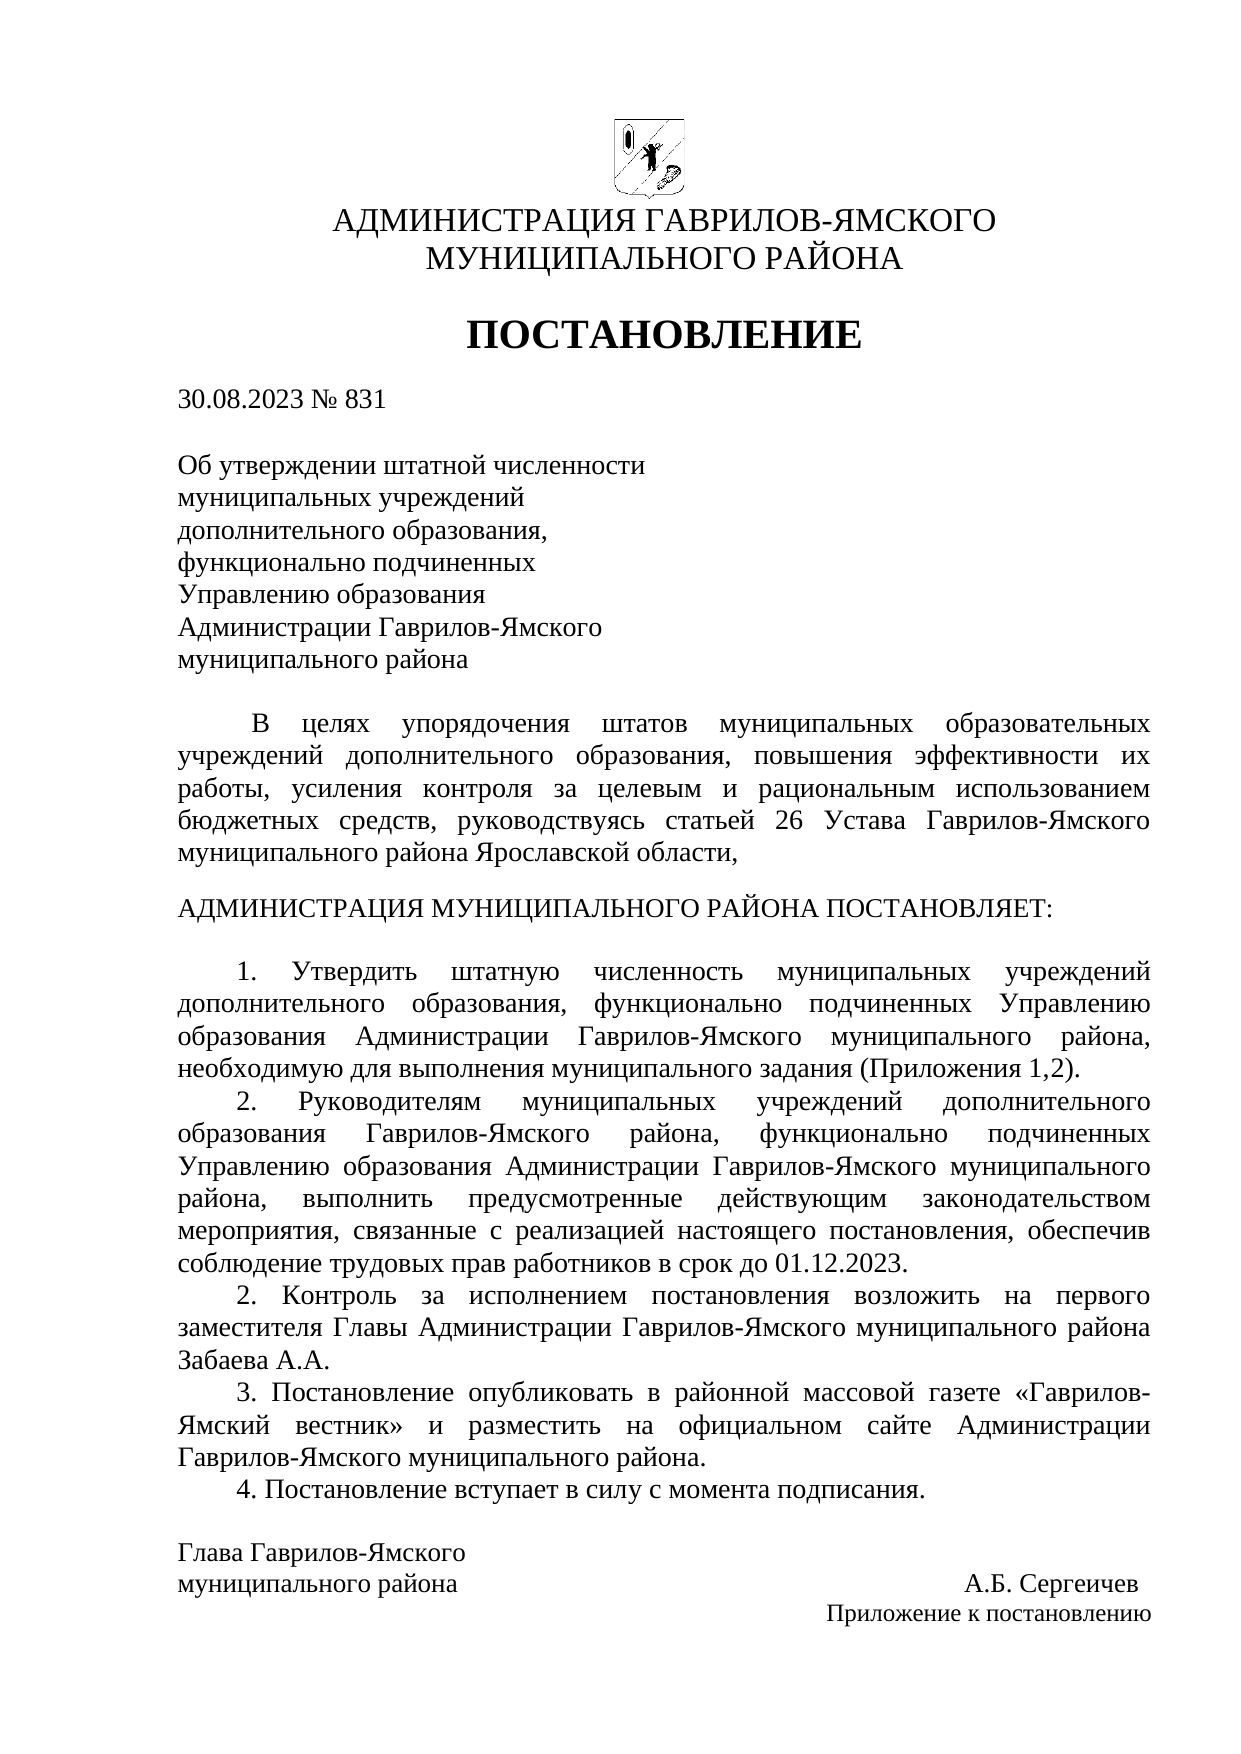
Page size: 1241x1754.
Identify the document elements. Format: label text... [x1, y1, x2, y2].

text муниципального района А.Б. Сергеичев [177, 1567, 1152, 1598]
text ПОСТАНОВЛЕНИЕ [177, 310, 1152, 358]
text 30.08.2023 № 831 [177, 382, 1152, 414]
text АДМИНИСТРАЦИЯ ГАВРИЛОВ-ЯМСКОГО [177, 200, 1152, 238]
text функционально подчиненных [177, 545, 1152, 577]
text муниципальных учреждений [177, 480, 1152, 513]
text 2. Руководителям муниципальных учреждений дополнительного образования Гаврилов-Ямского района, функционально подчиненных Управлению образования Администрации Гаврилов-Ямского муниципального района, выполнить предусмотренные действующим законодательством мероприятия, связанные с реализацией настоящего постановления, обеспечив соблюдение трудовых прав работников в срок до 01.12.2023. [177, 1084, 1152, 1278]
text 1. Утвердить штатную численность муниципальных учреждений дополнительного образования, функционально подчиненных Управлению образования Администрации Гаврилов-Ямского муниципального района, необходимую для выполнения муниципального задания (Приложения 1,2). [177, 954, 1152, 1084]
text 2. Контроль за исполнением постановления возложить на первого заместителя Главы Администрации Гаврилов-Ямского муниципального района Забаева А.А. [177, 1278, 1152, 1375]
text АДМИНИСТРАЦИЯ МУНИЦИПАЛЬНОГО РАЙОНА ПОСТАНОВЛЯЕТ: [177, 892, 1152, 923]
text муниципального района [177, 642, 1152, 675]
text МУНИЦИПАЛЬНОГО РАЙОНА [177, 238, 1152, 276]
picture [614, 119, 685, 199]
text 4. Постановление вступает в силу с момента подписания. [177, 1472, 1152, 1505]
text Глава Гаврилов-Ямского [177, 1536, 1152, 1567]
text В целях упорядочения штатов муниципальных образовательных учреждений дополнительного образования, повышения эффективности их работы, усиления контроля за целевым и рациональным использованием бюджетных средств, руководствуясь статьей 26 Устава Гаврилов-Ямского муниципального района Ярославской области, [177, 706, 1152, 868]
text Приложение к постановлению [177, 1598, 1152, 1627]
text Управлению образования [177, 577, 1152, 610]
text Администрации Гаврилов-Ямского [177, 610, 1152, 642]
text дополнительного образования, [177, 513, 1152, 545]
text Об утверждении штатной численности [177, 448, 1152, 480]
text 3. Постановление опубликовать в районной массовой газете «Гаврилов-Ямский вестник» и разместить на официальном сайте Администрации Гаврилов-Ямского муниципального района. [177, 1375, 1152, 1472]
